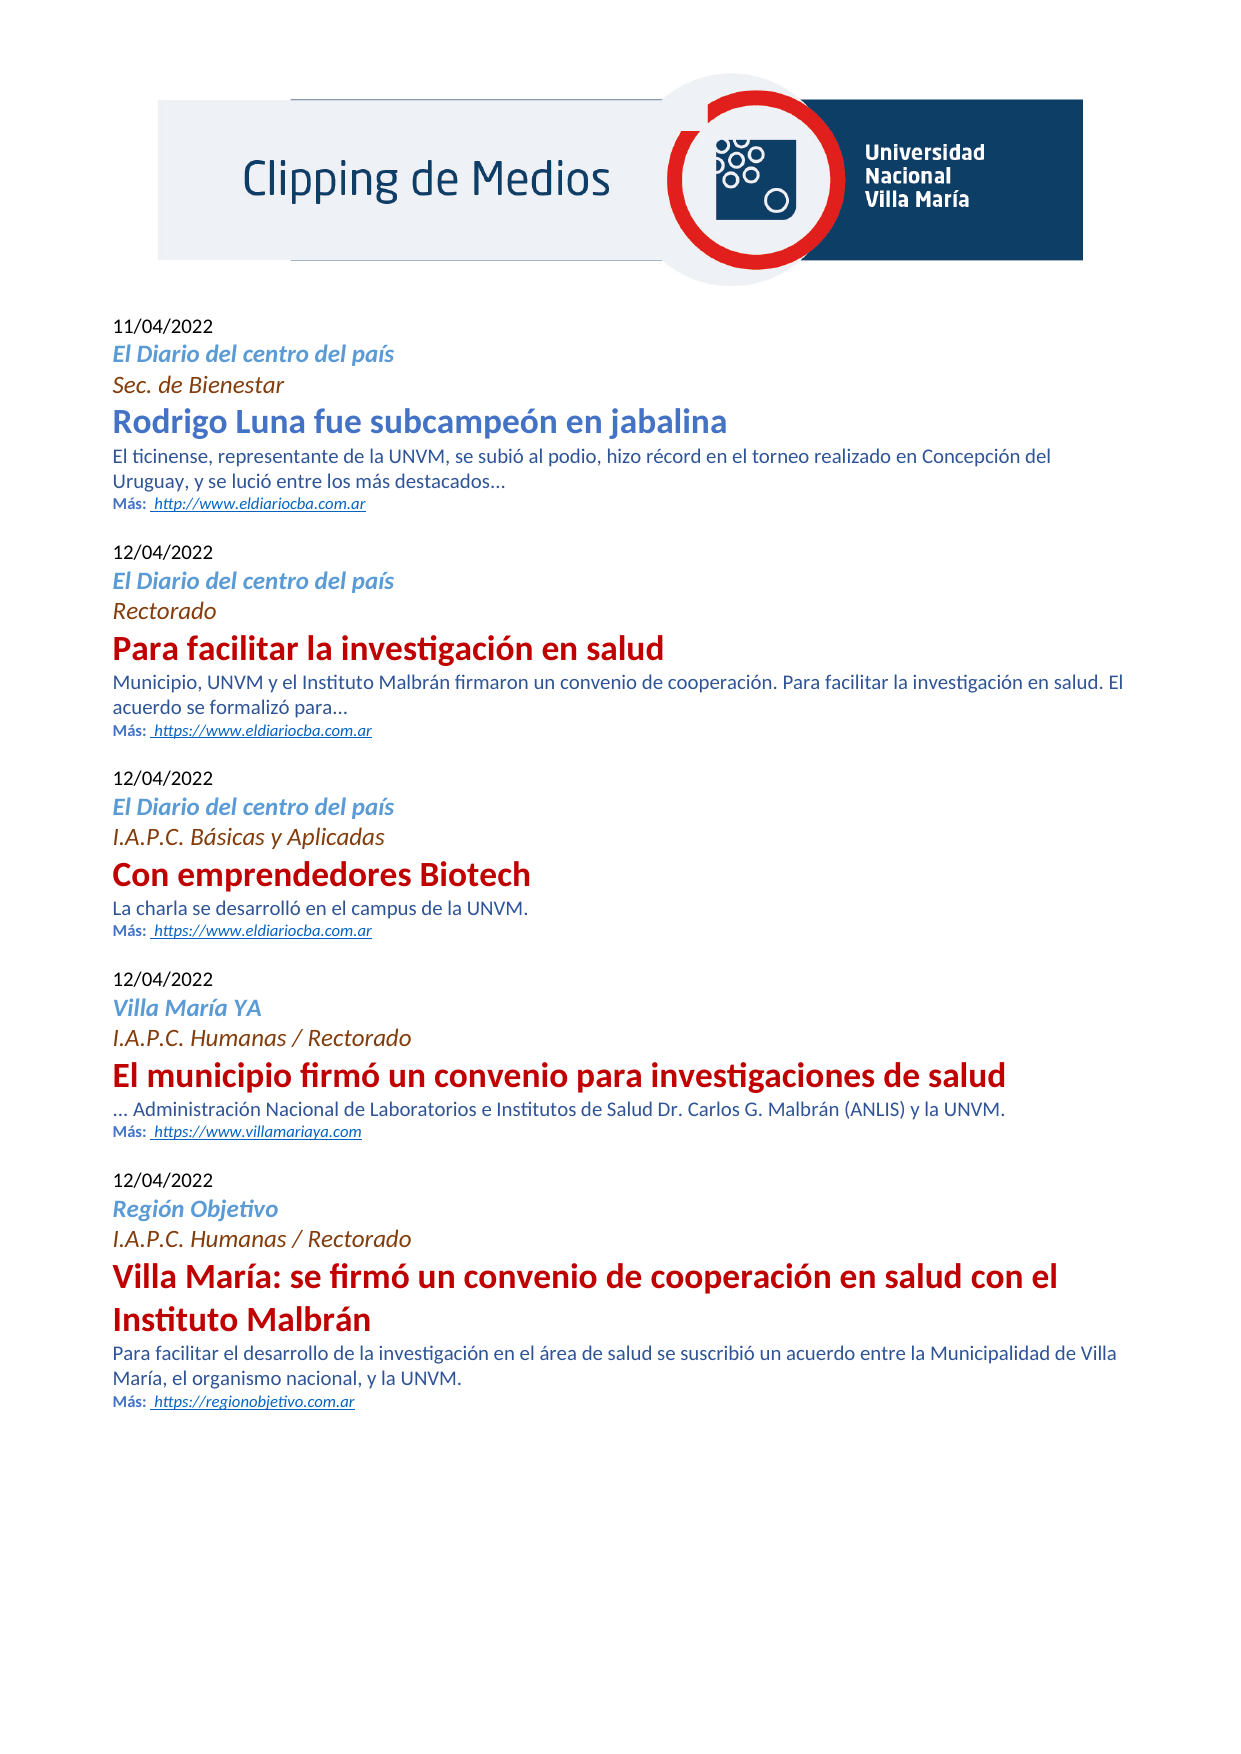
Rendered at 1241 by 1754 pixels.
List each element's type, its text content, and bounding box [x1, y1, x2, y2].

text I.A.P.C. Humanas / Rectorado [112, 1223, 1128, 1254]
text 12/04/2022 [112, 966, 1128, 992]
text Más: https://www.eldiariocba.com.ar [112, 921, 1128, 941]
text El Diario del centro del país [112, 565, 1128, 595]
text Rodrigo Luna fue subcampeón en jabalina [112, 399, 1128, 443]
text Más: http://www.eldiariocba.com.ar [112, 494, 1128, 514]
text Más: https://www.villamariaya.com [112, 1122, 1128, 1142]
text 12/04/2022 [112, 1167, 1128, 1193]
text Villa María YA [112, 992, 1128, 1022]
text I.A.P.C. Básicas y Aplicadas [112, 822, 1128, 852]
text Para facilitar el desarrollo de la investigación en el área de salud se suscribió un acuerdo entre la Municipalidad de Villa María, el organismo nacional, y la UNVM. [112, 1340, 1128, 1391]
text El municipio firmó un convenio para investigaciones de salud [112, 1053, 1128, 1096]
text 12/04/2022 [112, 539, 1128, 565]
text Con emprendedores Biotech [112, 852, 1128, 895]
text Región Objetivo [112, 1193, 1128, 1223]
text Municipio, UNVM y el Instituto Malbrán firmaron un convenio de cooperación. Para facilitar la investigación en salud. El acuerdo se formalizó para... [112, 669, 1128, 720]
text Rectorado [112, 595, 1128, 626]
picture [157, 73, 1083, 286]
text Más: https://www.eldiariocba.com.ar [112, 720, 1128, 740]
text I.A.P.C. Humanas / Rectorado [112, 1022, 1128, 1053]
text 11/04/2022 [112, 313, 1128, 338]
text El ticinense, representante de la UNVM, se subió al podio, hizo récord en el torneo realizado en Concepción del Uruguay, y se lució entre los más destacados... [112, 443, 1128, 494]
text Para facilitar la investigación en salud [112, 626, 1128, 669]
text El Diario del centro del país [112, 791, 1128, 822]
text El Diario del centro del país [112, 338, 1128, 369]
text Más: https://regionobjetivo.com.ar [112, 1391, 1128, 1411]
text La charla se desarrolló en el campus de la UNVM. [112, 895, 1128, 921]
text ... Administración Nacional de Laboratorios e Institutos de Salud Dr. Carlos G. Malbrán (ANLIS) y la UNVM. [112, 1096, 1128, 1122]
text Villa María: se firmó un convenio de cooperación en salud con el Instituto Malbrán [112, 1254, 1128, 1340]
text Sec. de Bienestar [112, 369, 1128, 399]
text 12/04/2022 [112, 766, 1128, 791]
